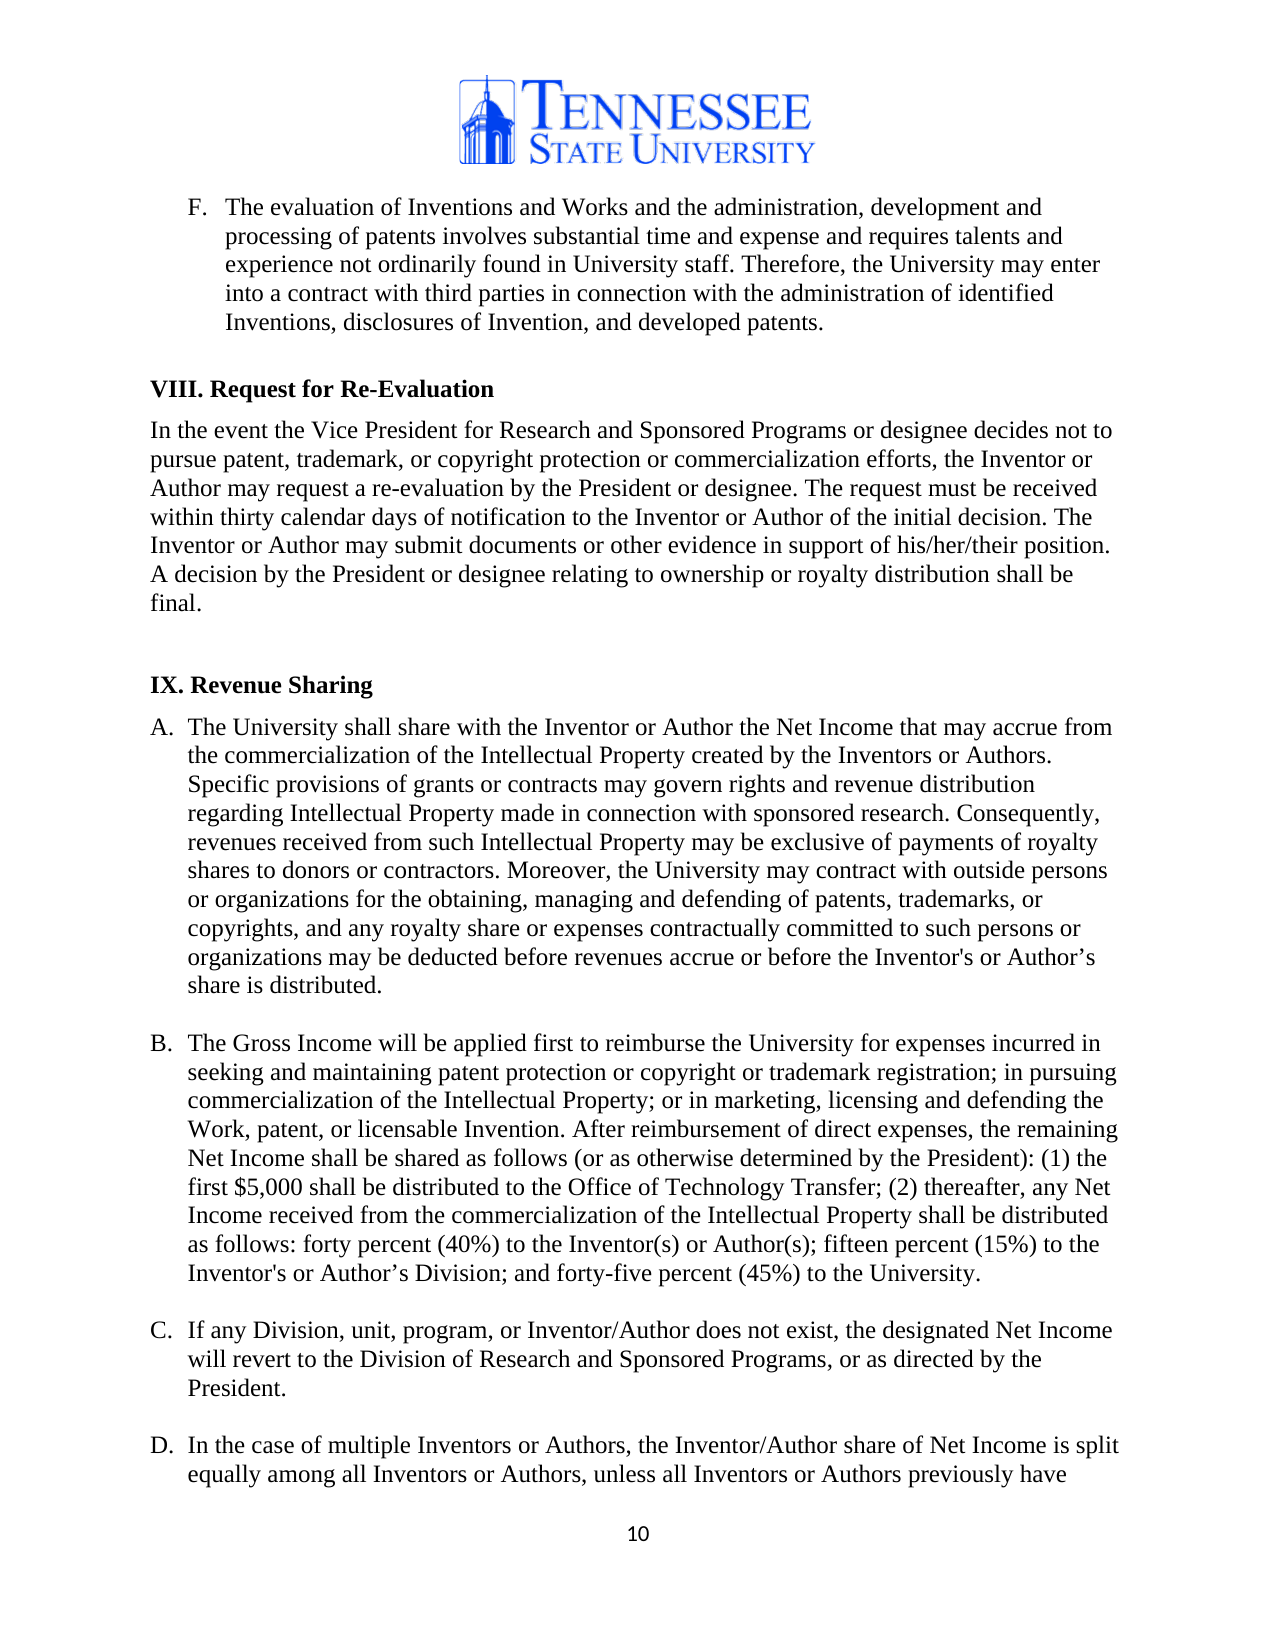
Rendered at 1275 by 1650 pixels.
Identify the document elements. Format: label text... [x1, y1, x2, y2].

list The evaluation of Inventions and Works and the administration, development and processing of patents involves substantial time and expense and requires talents and experience not ordinarily found in University staff. Therefore, the University may enter into a contract with third parties in connection with the administration of identified Inventions, disclosures of Invention, and developed patents. [187, 192, 1125, 336]
list If any Division, unit, program, or Inventor/Author does not exist, the designated Net Income will revert to the Division of Research and Sponsored Programs, or as directed by the President. [150, 1315, 1125, 1402]
list VIII. Request for Re-Evaluation [150, 374, 1125, 403]
list A. The University shall share with the Inventor or Author the Net Income that may accrue from the commercialization of the Intellectual Property created by the Inventors or Authors. Specific provisions of grants or contracts may govern rights and revenue distribution regarding Intellectual Property made in connection with sponsored research. Consequently, revenues received from such Intellectual Property may be exclusive of payments of royalty shares to donors or contractors. Moreover, the University may contract with outside persons or organizations for the obtaining, managing and defending of patents, trademarks, or copyrights, and any royalty share or expenses contractually committed to such persons or organizations may be deducted before revenues accrue or before the Inventor's or Author’s share is distributed. [150, 712, 1125, 999]
list The Gross Income will be applied first to reimburse the University for expenses incurred in seeking and maintaining patent protection or copyright or trademark registration; in pursuing commercialization of the Intellectual Property; or in marketing, licensing and defending the Work, patent, or licensable Invention. After reimbursement of direct expenses, the remaining Net Income shall be shared as follows (or as otherwise determined by the President): (1) the first $5,000 shall be distributed to the Office of Technology Transfer; (2) thereafter, any Net Income received from the commercialization of the Intellectual Property shall be distributed as follows: forty percent (40%) to the Inventor(s) or Author(s); fifteen percent (15%) to the Inventor's or Author’s Division; and forty-five percent (45%) to the University. [150, 1028, 1125, 1287]
text In the event the Vice President for Research and Sponsored Programs or designee decides not to pursue patent, trademark, or copyright protection or commercialization efforts, the Inventor or Author may request a re-evaluation by the President or designee. The request must be received within thirty calendar days of notification to the Inventor or Author of the initial decision. The Inventor or Author may submit documents or other evidence in support of his/her/their position. A decision by the President or designee relating to ownership or royalty distribution shall be final. [150, 415, 1125, 617]
text IX. Revenue Sharing [150, 670, 1125, 699]
picture [459, 75, 816, 164]
